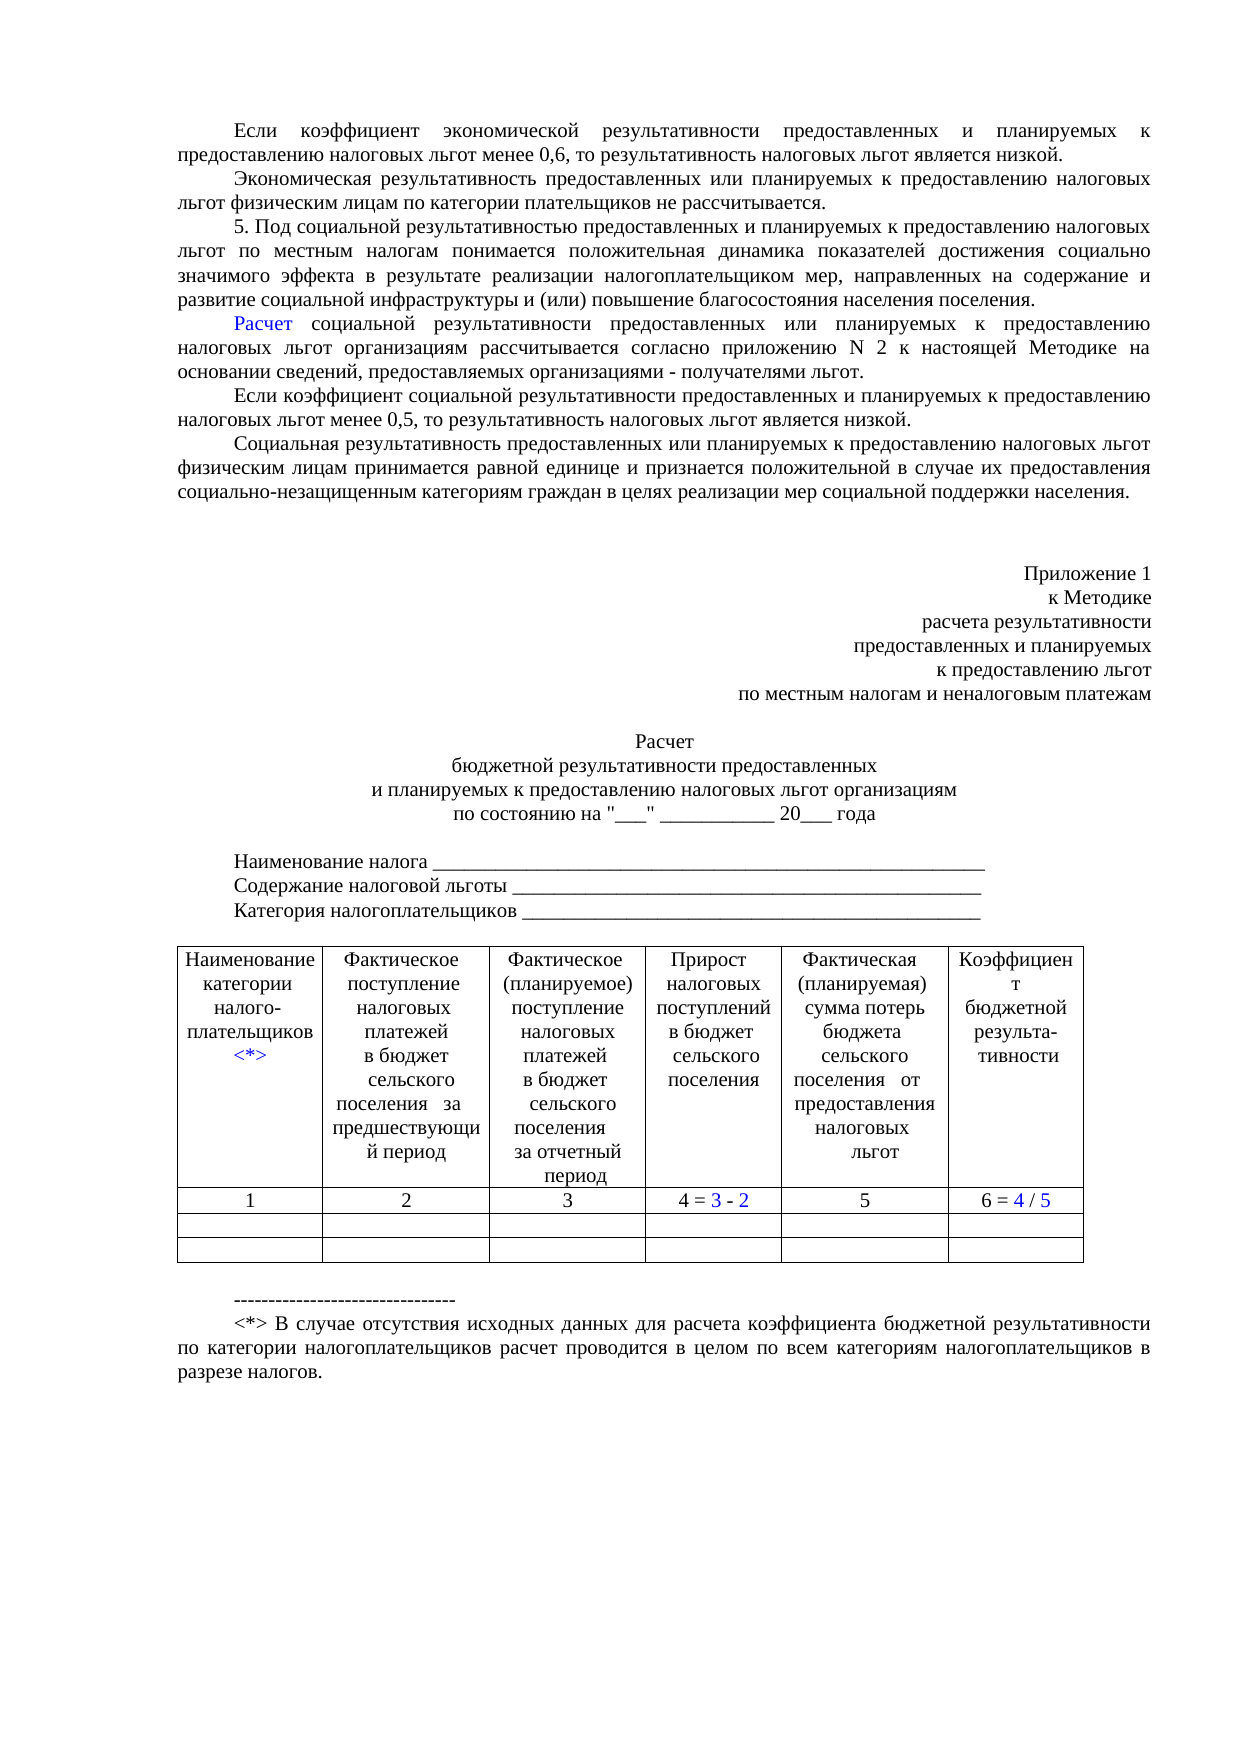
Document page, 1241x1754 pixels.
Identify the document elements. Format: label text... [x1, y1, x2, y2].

text Категория налогоплательщиков ____________________________________________ [177, 897, 1152, 922]
table_cell 4 = 3 - 2 [646, 1188, 781, 1212]
table_cell 6 = 4 / 5 [949, 1188, 1083, 1212]
table_header Прирост налоговых поступлений в бюджет сельского поселения [646, 947, 781, 1187]
text 5. Под социальной результативностью предоставленных и планируемых к предоставлению налоговых льгот по местным налогам понимается положительная динамика показателей достижения социально значимого эффекта в результате реализации налогоплательщиком мер, направленных на содержание и развитие социальной инфраструктуры и (или) повышение благосостояния населения поселения. [177, 214, 1152, 311]
text Если коэффициент социальной результативности предоставленных и планируемых к предоставлению налоговых льгот менее 0,5, то результативность налоговых льгот является низкой. [177, 383, 1152, 431]
text к предоставлению льгот [177, 657, 1152, 681]
text Социальная результативность предоставленных или планируемых к предоставлению налоговых льгот физическим лицам принимается равной единице и признается положительной в случае их предоставления социально-незащищенным категориям граждан в целях реализации мер социальной поддержки населения. [177, 431, 1152, 503]
text <*> В случае отсутствия исходных данных для расчета коэффициента бюджетной результативности по категории налогоплательщиков расчет проводится в целом по всем категориям налогоплательщиков в разрезе налогов. [177, 1311, 1152, 1383]
table_cell 5 [782, 1188, 948, 1212]
text по состоянию на "___" ___________ 20___ года [177, 801, 1152, 825]
text Наименование налога _____________________________________________________ [177, 849, 1152, 873]
table_cell [490, 1214, 645, 1237]
table_header Фактическая (планируемая) сумма потерь бюджета сельского поселения от предоставления налоговых льгот [782, 947, 948, 1187]
text по местным налогам и неналоговым платежам [177, 681, 1152, 705]
table_cell [782, 1238, 948, 1262]
table_cell [646, 1238, 781, 1262]
table_header Фактическое (планируемое) поступление налоговых платежей в бюджет сельского поселения за отчетный период [490, 947, 645, 1187]
table_cell [323, 1214, 489, 1237]
text расчета результативности [177, 609, 1152, 633]
table_cell 2 [323, 1188, 489, 1212]
table_header Наименование категории налого- плательщиков <*> [178, 947, 322, 1187]
table_cell 3 [490, 1188, 645, 1212]
text и планируемых к предоставлению налоговых льгот организациям [177, 777, 1152, 801]
text Содержание налоговой льготы _____________________________________________ [177, 873, 1152, 897]
text Приложение 1 [177, 561, 1152, 585]
text Если коэффициент экономической результативности предоставленных и планируемых к предоставлению налоговых льгот менее 0,6, то результативность налоговых льгот является низкой. [177, 118, 1152, 166]
text бюджетной результативности предоставленных [177, 753, 1152, 777]
table_cell [949, 1214, 1083, 1237]
text Экономическая результативность предоставленных или планируемых к предоставлению налоговых льгот физическим лицам по категории плательщиков не рассчитывается. [177, 166, 1152, 214]
text Расчет [177, 729, 1152, 753]
table_cell [782, 1214, 948, 1237]
text к Методике [177, 585, 1152, 609]
text -------------------------------- [177, 1287, 1152, 1311]
table_cell [490, 1238, 645, 1262]
table_cell [178, 1238, 322, 1262]
text Расчет социальной результативности предоставленных или планируемых к предоставлению налоговых льгот организациям рассчитывается согласно приложению N 2 к настоящей Методике на основании сведений, предоставляемых организациями - получателями льгот. [177, 311, 1152, 383]
table_header Фактическое поступление налоговых платежей в бюджет сельского поселения за предшествующий период [323, 947, 489, 1187]
table_cell [949, 1238, 1083, 1262]
table_cell [178, 1214, 322, 1237]
table_cell [323, 1238, 489, 1262]
table_cell 1 [178, 1188, 322, 1212]
table_header Коэффициент бюджетной результа- тивности [949, 947, 1083, 1187]
table_cell [646, 1214, 781, 1237]
text предоставленных и планируемых [177, 633, 1152, 657]
